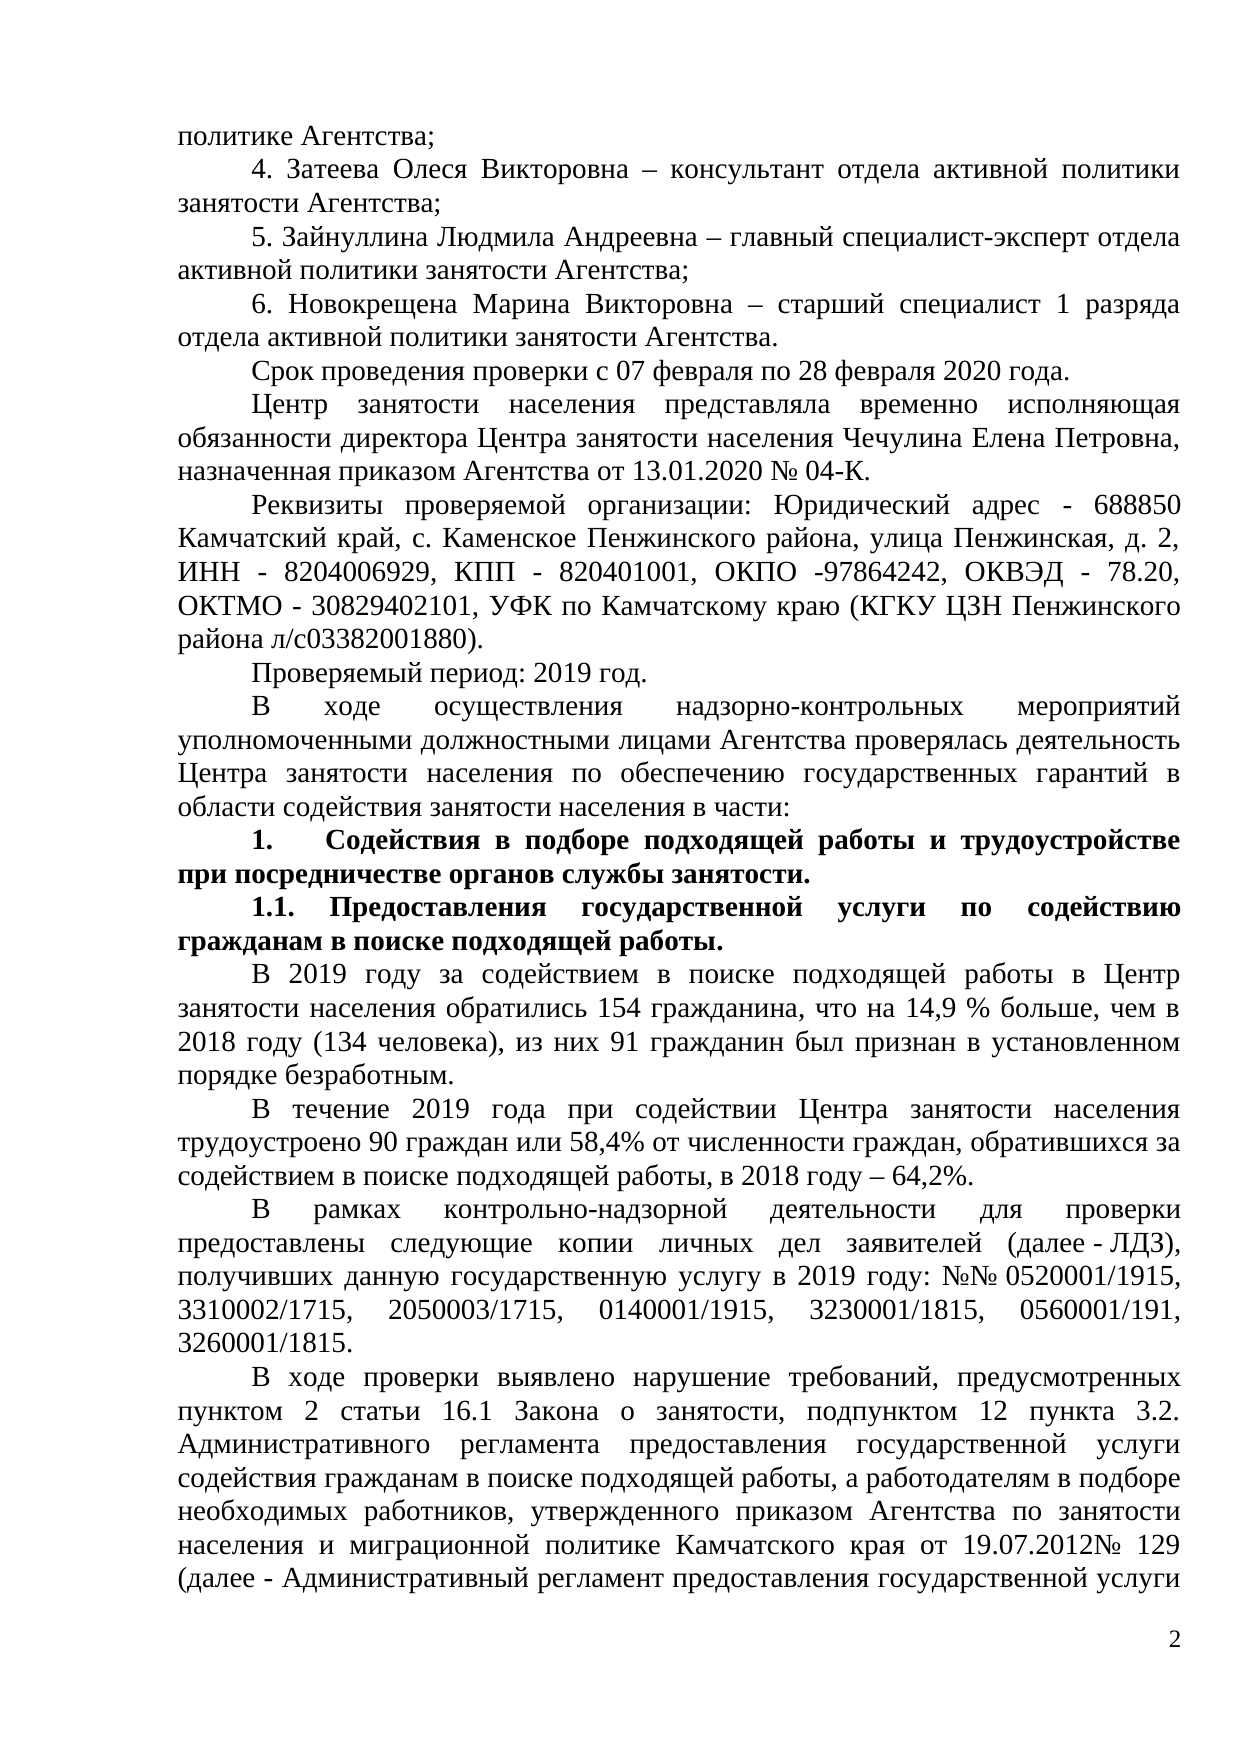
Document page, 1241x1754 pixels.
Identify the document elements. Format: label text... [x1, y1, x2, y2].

list 5. Зайнуллина Людмила Андреевна – главный специалист-эксперт отдела активной политики занятости Агентства; [177, 219, 1181, 286]
list Содействия в подборе подходящей работы и трудоустройстве при посредничестве органов службы занятости. [177, 822, 1181, 889]
text Срок проведения проверки с 07 февраля по 28 февраля 2020 года. [177, 353, 1181, 386]
list 6. Новокрещена Марина Викторовна – старший специалист 1 разряда отдела активной политики занятости Агентства. [177, 286, 1181, 353]
list 4. Затеева Олеся Викторовна – консультант отдела активной политики занятости Агентства; [177, 152, 1181, 219]
text Проверяемый период: 2019 год. [177, 655, 1181, 688]
list 1.1. Предоставления государственной услуги по содействию гражданам в поиске подходящей работы. [177, 889, 1181, 957]
list В 2019 году за содействием в поиске подходящей работы в Центр занятости населения обратились 154 гражданина, что на 14,9 % больше, чем в 2018 году (134 человека), из них 91 гражданин был признан в установленном порядке безработным. [177, 957, 1181, 1091]
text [177, 1359, 1181, 1594]
text Реквизиты проверяемой организации: Юридический адрес - 688850 Камчатский край, с. Каменское Пенжинского района, улица Пенжинская, д. 2, ИНН - 8204006929, КПП - 820401001, ОКПО -97864242, ОКВЭД - 78.20, ОКТМО - 30829402101, УФК по Камчатскому краю (КГКУ ЦЗН Пенжинского района л/с03382001880). [177, 487, 1181, 655]
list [177, 118, 1181, 152]
text В рамках контрольно-надзорной деятельности для проверки предоставлены следующие копии личных дел заявителей (далее - ЛДЗ), получивших данную государственную услугу в 2019 году: №№ 0520001/1915, 3310002/1715, 2050003/1715, 0140001/1915, 3230001/1815, 0560001/191, 3260001/1815. [177, 1191, 1181, 1359]
text Центр занятости населения представляла временно исполняющая обязанности директора Центра занятости населения Чечулина Елена Петровна, назначенная приказом Агентства от 13.01.2020 № 04-К. [177, 386, 1181, 487]
list В ходе осуществления надзорно-контрольных мероприятий уполномоченными должностными лицами Агентства проверялась деятельность Центра занятости населения по обеспечению государственных гарантий в области содействия занятости населения в части: [177, 688, 1181, 822]
text В течение 2019 года при содействии Центра занятости населения трудоустроено 90 граждан или 58,4% от численности граждан, обратившихся за содействием в поиске подходящей работы, в 2018 году – 64,2%. [177, 1091, 1181, 1191]
